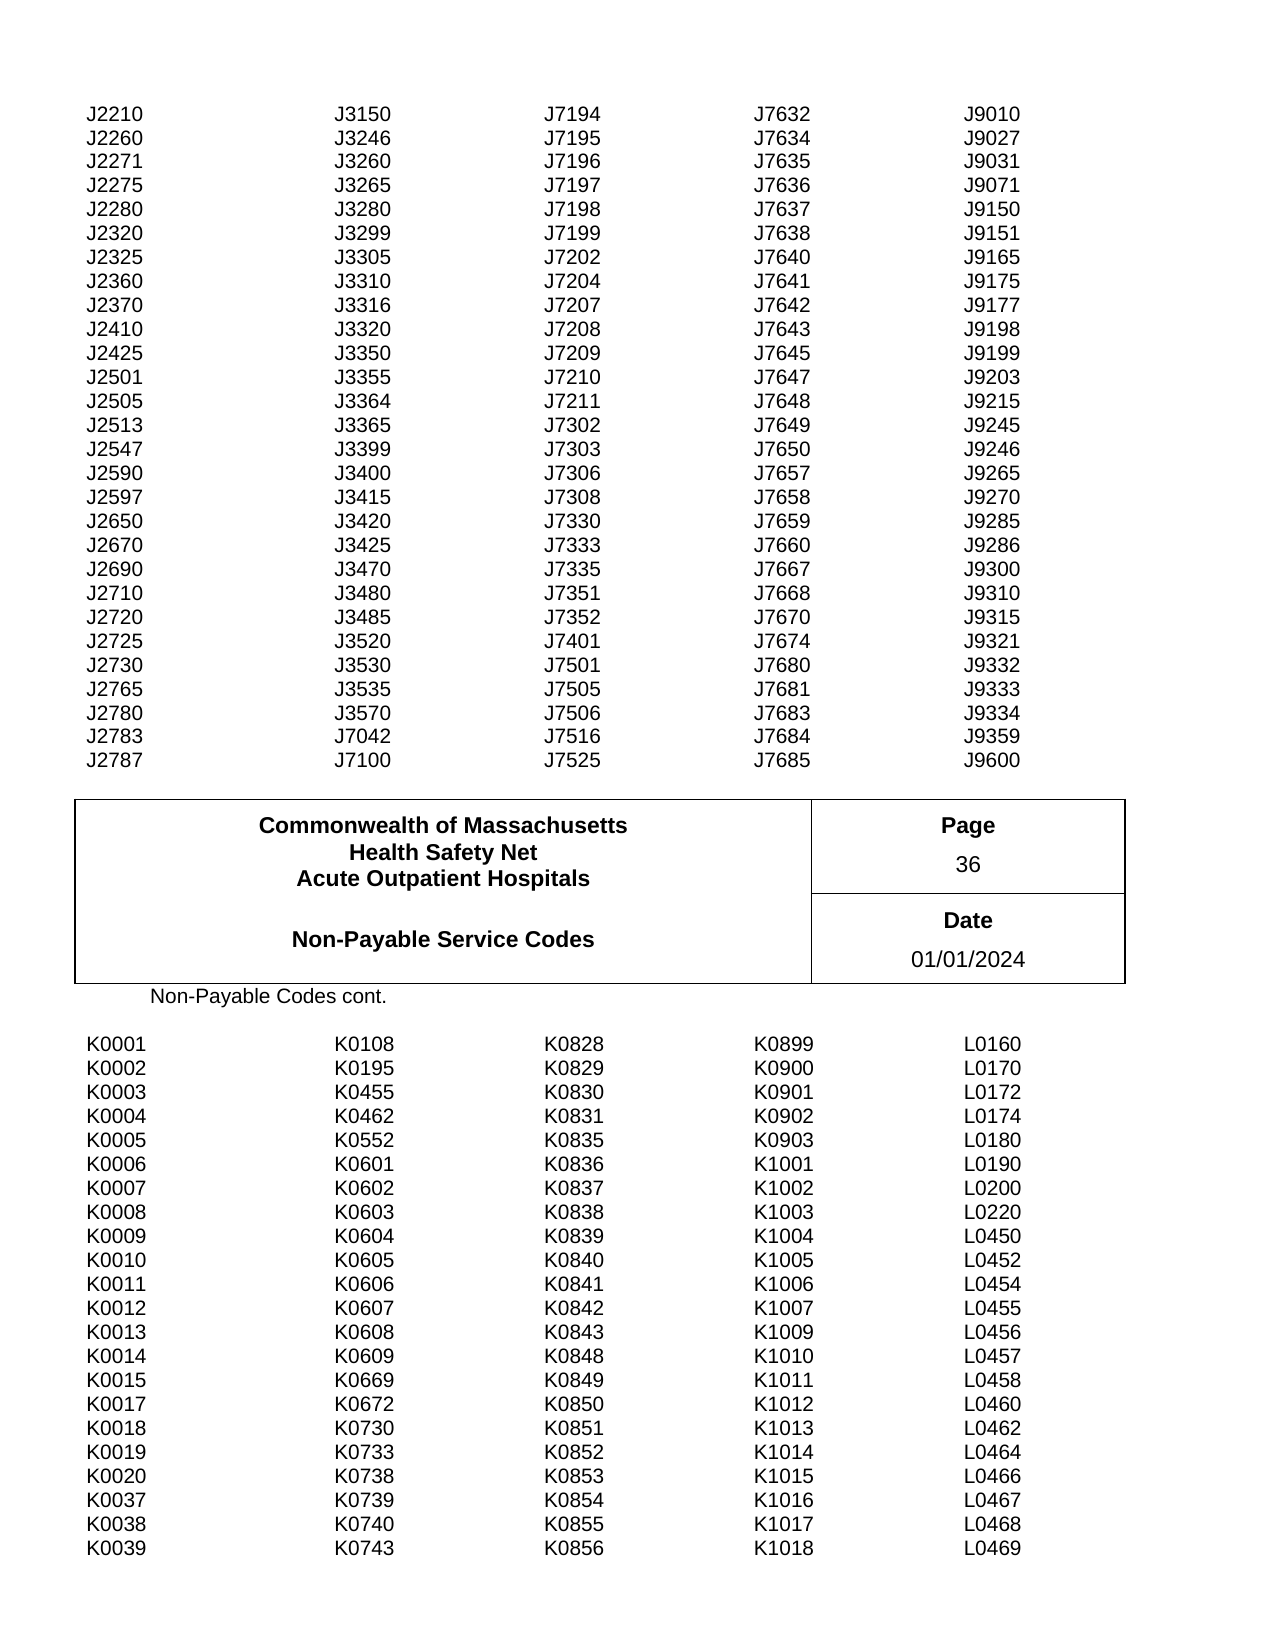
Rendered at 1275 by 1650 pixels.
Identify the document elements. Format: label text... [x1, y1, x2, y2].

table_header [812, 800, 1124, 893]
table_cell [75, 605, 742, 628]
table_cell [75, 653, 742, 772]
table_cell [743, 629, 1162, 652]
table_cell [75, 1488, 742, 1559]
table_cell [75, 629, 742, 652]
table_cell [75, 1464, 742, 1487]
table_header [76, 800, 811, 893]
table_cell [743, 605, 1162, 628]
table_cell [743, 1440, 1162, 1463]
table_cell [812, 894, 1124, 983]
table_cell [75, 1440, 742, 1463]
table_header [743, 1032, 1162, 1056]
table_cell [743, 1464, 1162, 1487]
text Non-Payable Codes cont. [150, 984, 1275, 1008]
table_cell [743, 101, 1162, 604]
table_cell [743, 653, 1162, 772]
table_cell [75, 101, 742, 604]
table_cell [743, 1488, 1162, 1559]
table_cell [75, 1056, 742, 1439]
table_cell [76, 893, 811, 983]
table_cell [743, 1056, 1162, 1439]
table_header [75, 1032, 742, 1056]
